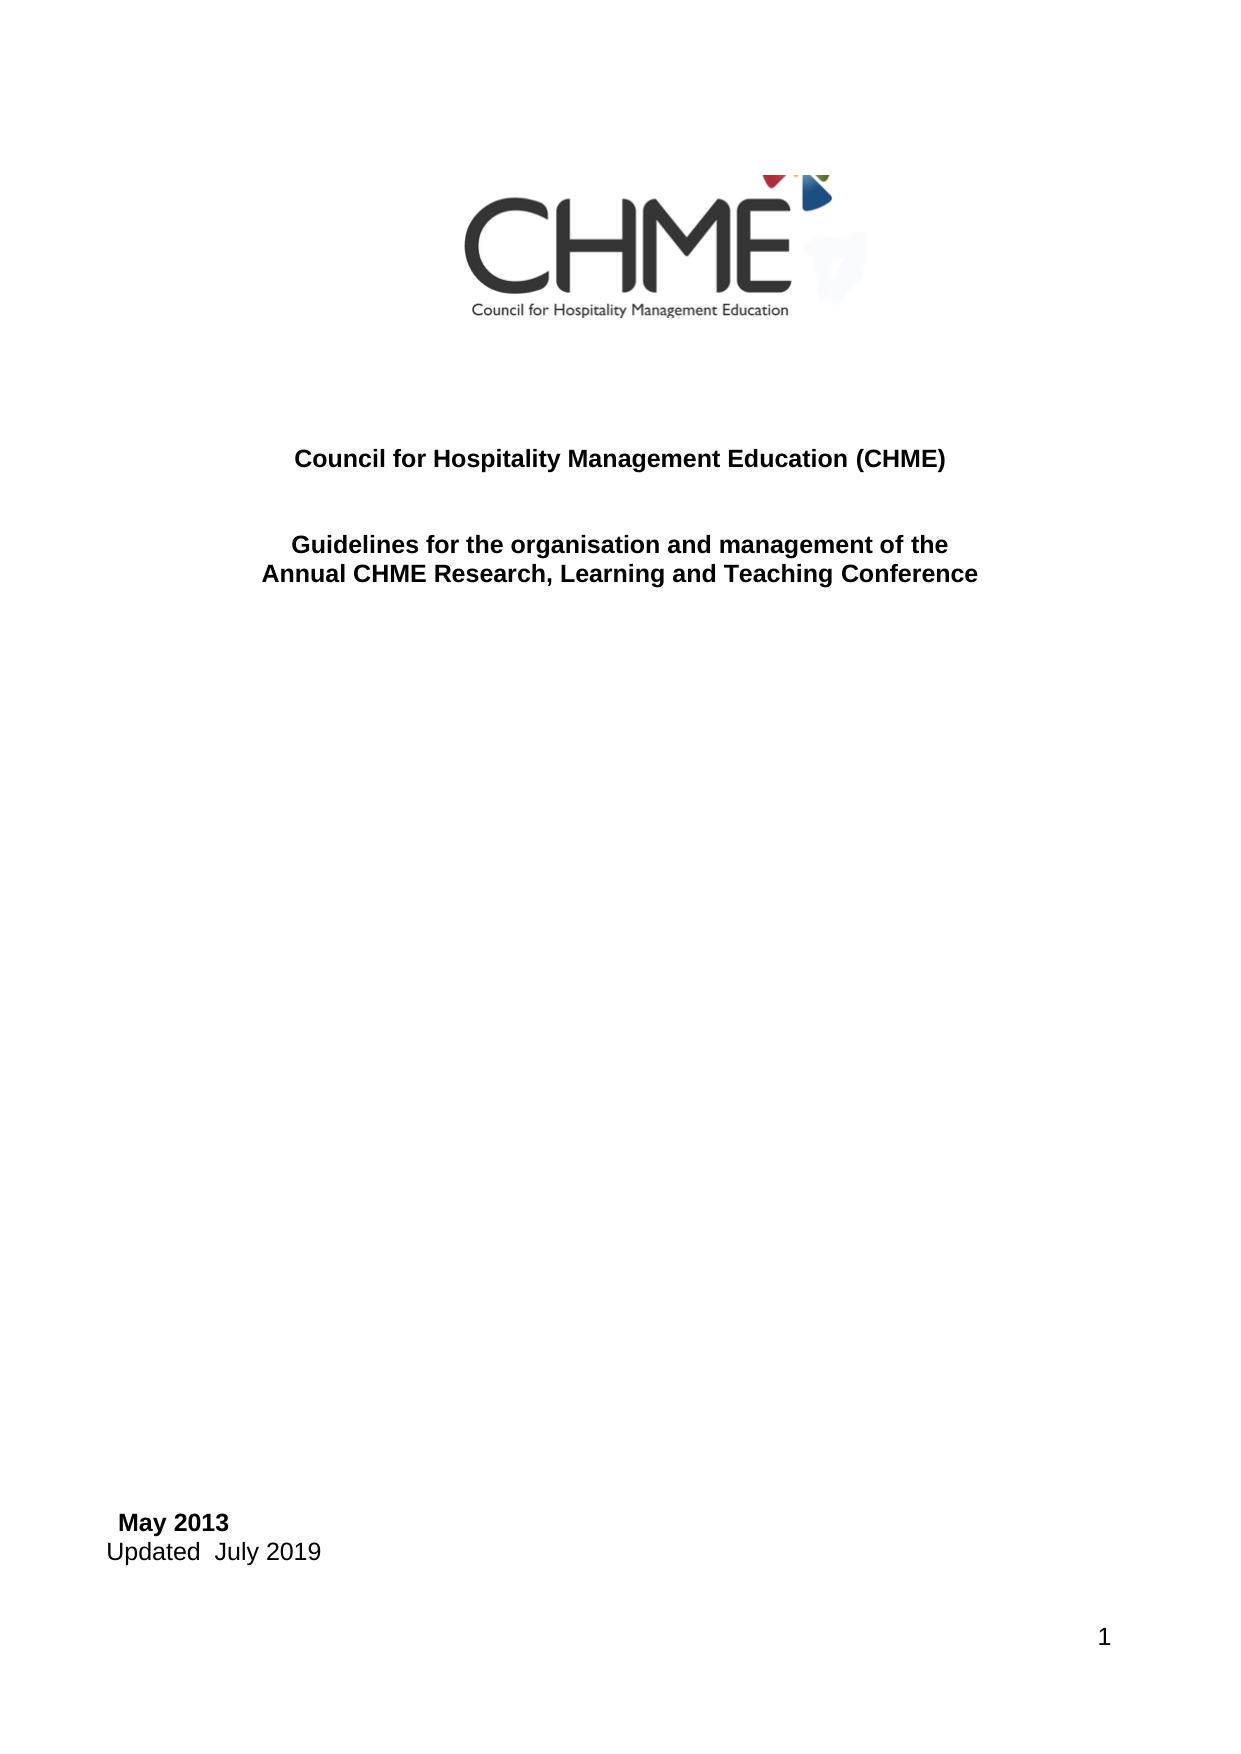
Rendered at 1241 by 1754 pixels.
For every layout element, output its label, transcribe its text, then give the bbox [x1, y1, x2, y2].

subtitle Council for Hospitality Management Education (CHME) [291, 444, 1030, 473]
text Updated July 2019 [106, 1537, 1134, 1566]
text May 2013 [118, 1508, 1030, 1537]
picture [455, 175, 867, 318]
text Guidelines for the organisation and management of the Annual CHME Research, Learning and Teaching Conference [261, 531, 1030, 588]
